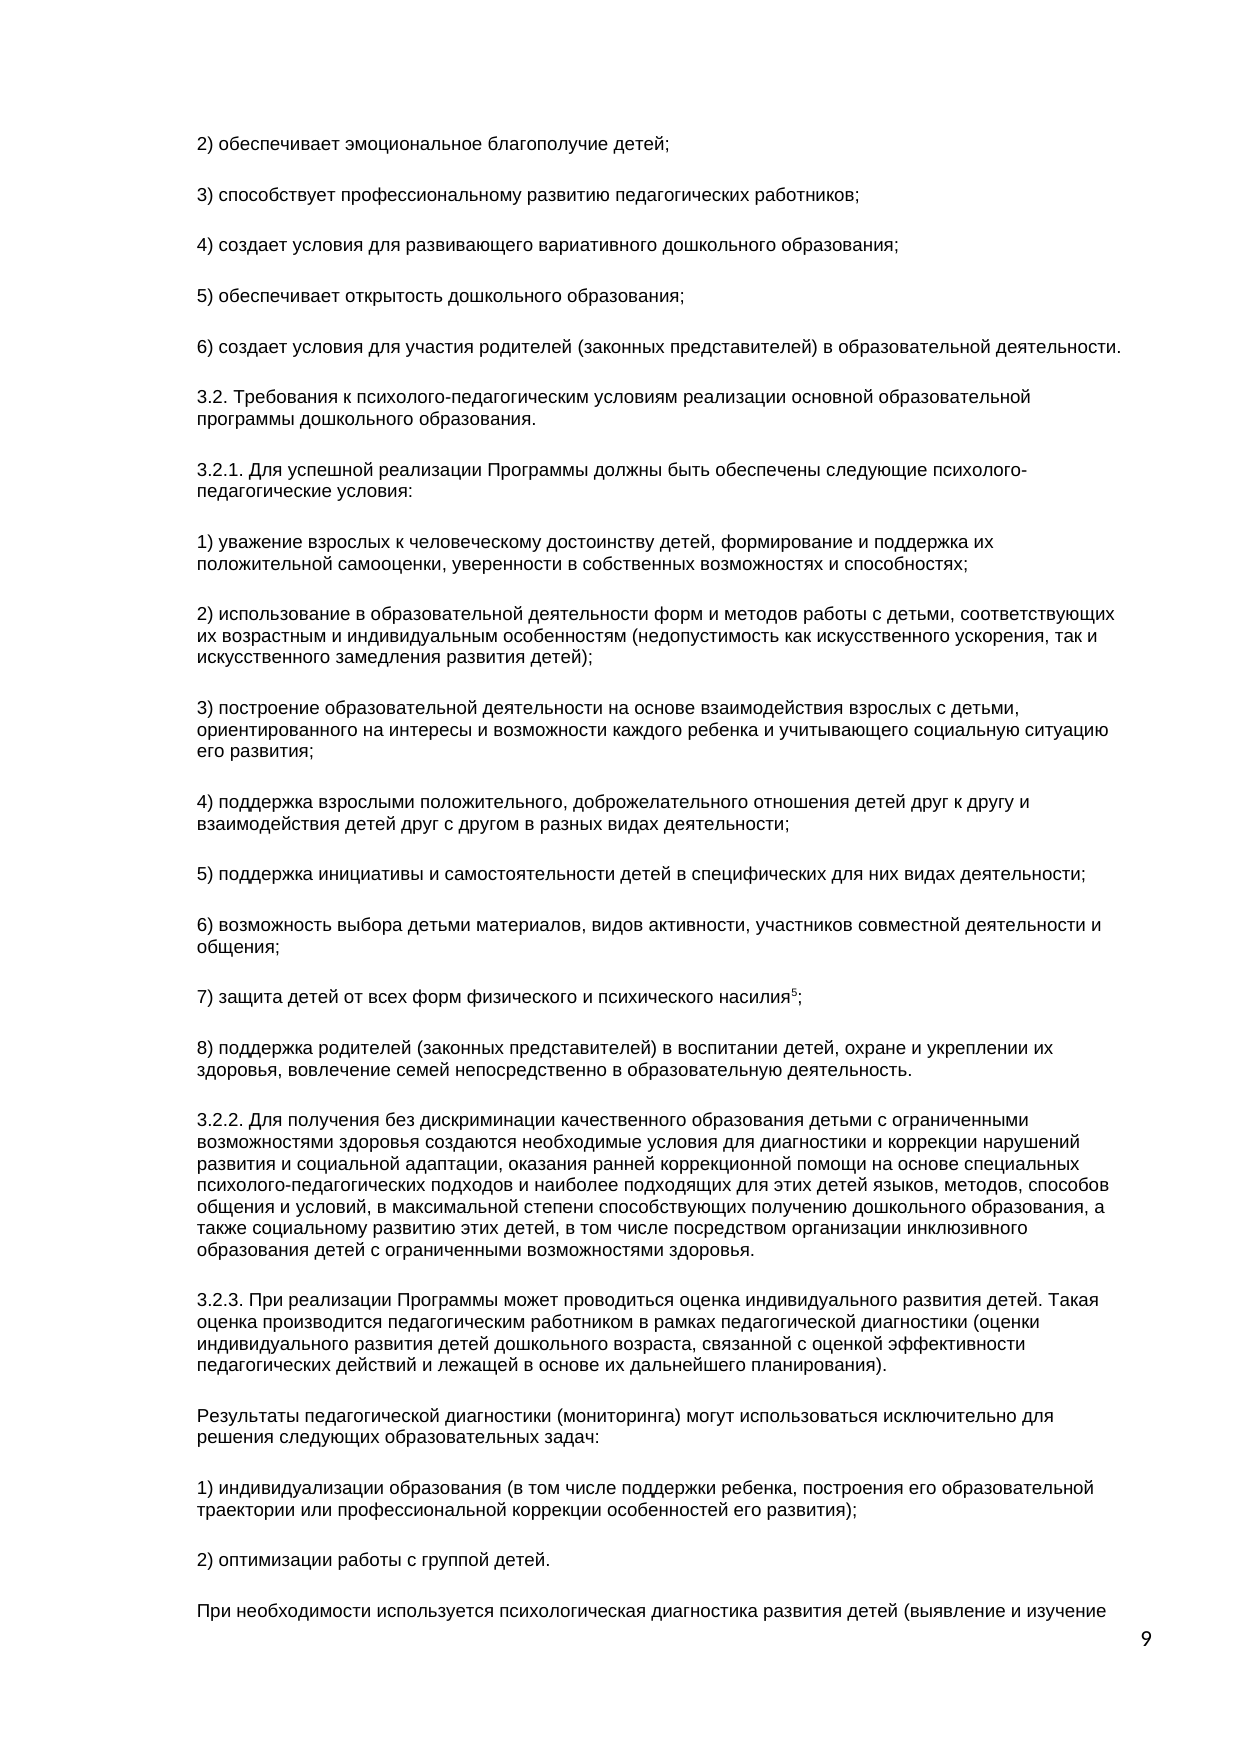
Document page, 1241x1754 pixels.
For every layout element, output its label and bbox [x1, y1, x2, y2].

table_cell [197, 104, 1132, 1622]
